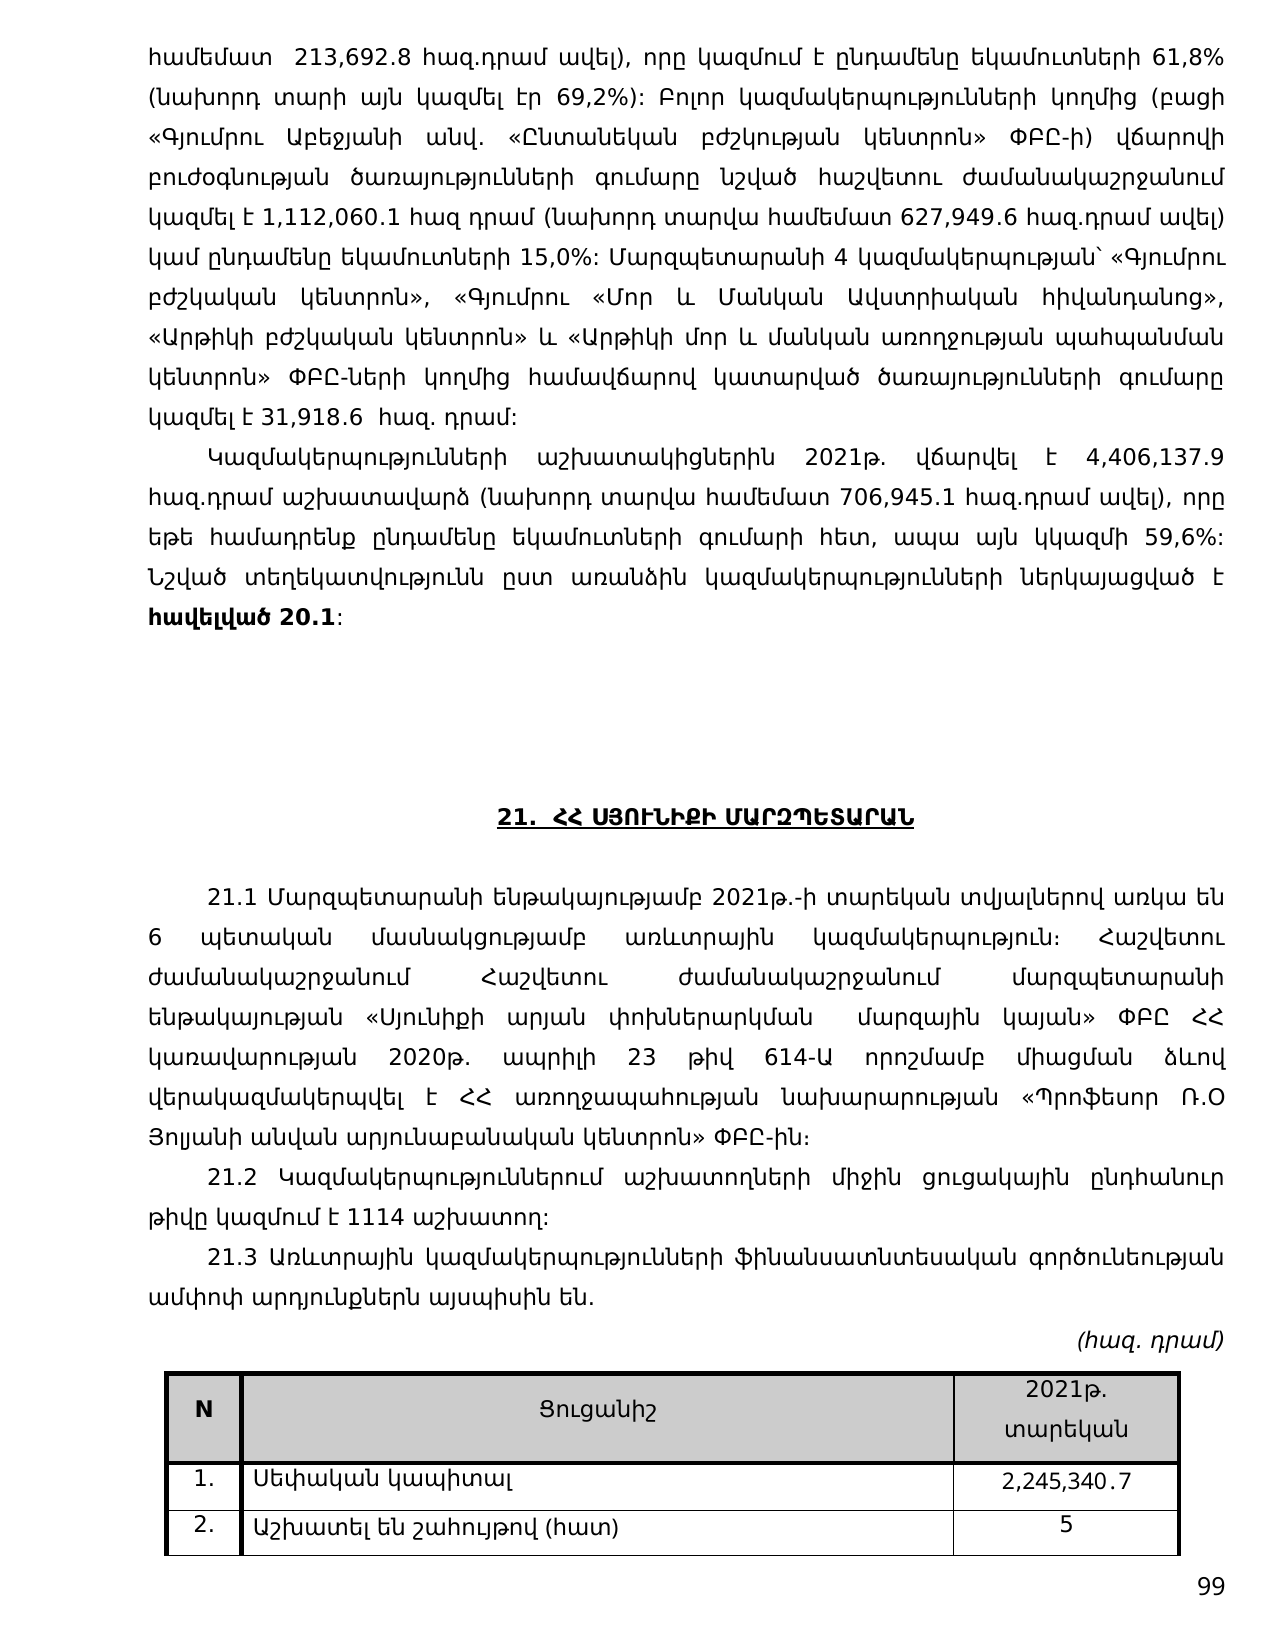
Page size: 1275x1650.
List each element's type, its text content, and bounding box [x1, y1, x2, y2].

text Կազմակերպությունների աշխատակիցներին 2021թ. վճարվել է 4,406,137․9 հազ.դրամ աշխատավարձ (նախորդ տարվա համեմատ 706,945․1 հազ.դրամ ավել), որը եթե համադրենք ընդամենը եկամուտների գումարի հետ, ապա այն կկազմի 59,6%: Նշված տեղեկատվությունն ըստ առանձին կազմակերպությունների ներկայացված է հավելված 20.1: [148, 444, 1226, 631]
table_cell 2,245,340․7 [954, 1465, 1177, 1510]
table_cell 1. [169, 1465, 239, 1510]
text 21. ՀՀ ՍՅՈՒՆԻՔԻ ՄԱՐԶՊԵՏԱՐԱՆ [185, 804, 1226, 831]
text 21.3 Առևտրային կազմակերպությունների ֆինանսատնտեսական գործունեության ամփոփ արդյունքներն այսպիսին են. [148, 1244, 1226, 1311]
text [148, 44, 1226, 431]
table_header 2021թ. տարեկան [955, 1376, 1177, 1461]
table_header Ցուցանիշ [244, 1376, 953, 1461]
text 21.2 Կազմակերպություններում աշխատողների միջին ցուցակային ընդհանուր թիվը կազմում է 1114 աշխատող: [148, 1164, 1226, 1231]
table_cell Սեփական կապիտալ [244, 1465, 953, 1510]
table_cell 2. [169, 1511, 239, 1555]
table_cell 5 [954, 1511, 1177, 1555]
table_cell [244, 1511, 953, 1555]
text (հազ. դրամ) [148, 1324, 1226, 1356]
text 21.1 Մարզպետարանի ենթակայությամբ 2021թ.-ի տարեկան տվյալներով առկա են 6 պետական մասնակցությամբ առևտրային կազմակերպություն։ Հաշվետու ժամանակաշրջանում Հաշվետու ժամանակաշրջանում մարզպետարանի ենթակայության «Սյունիքի արյան փոխներարկման մարզային կայան» ՓԲԸ ՀՀ կառավարության 2020թ․ ապրիլի 23 թիվ 614-Ա որոշմամբ միացման ձևով վերակազմակերպվել է ՀՀ առողջապահության նախարարության «Պրոֆեսոր Ռ․Օ Յոլյանի անվան արյունաբանական կենտրոն» ՓԲԸ-ին։ [148, 884, 1226, 1151]
table_header N [169, 1376, 239, 1461]
